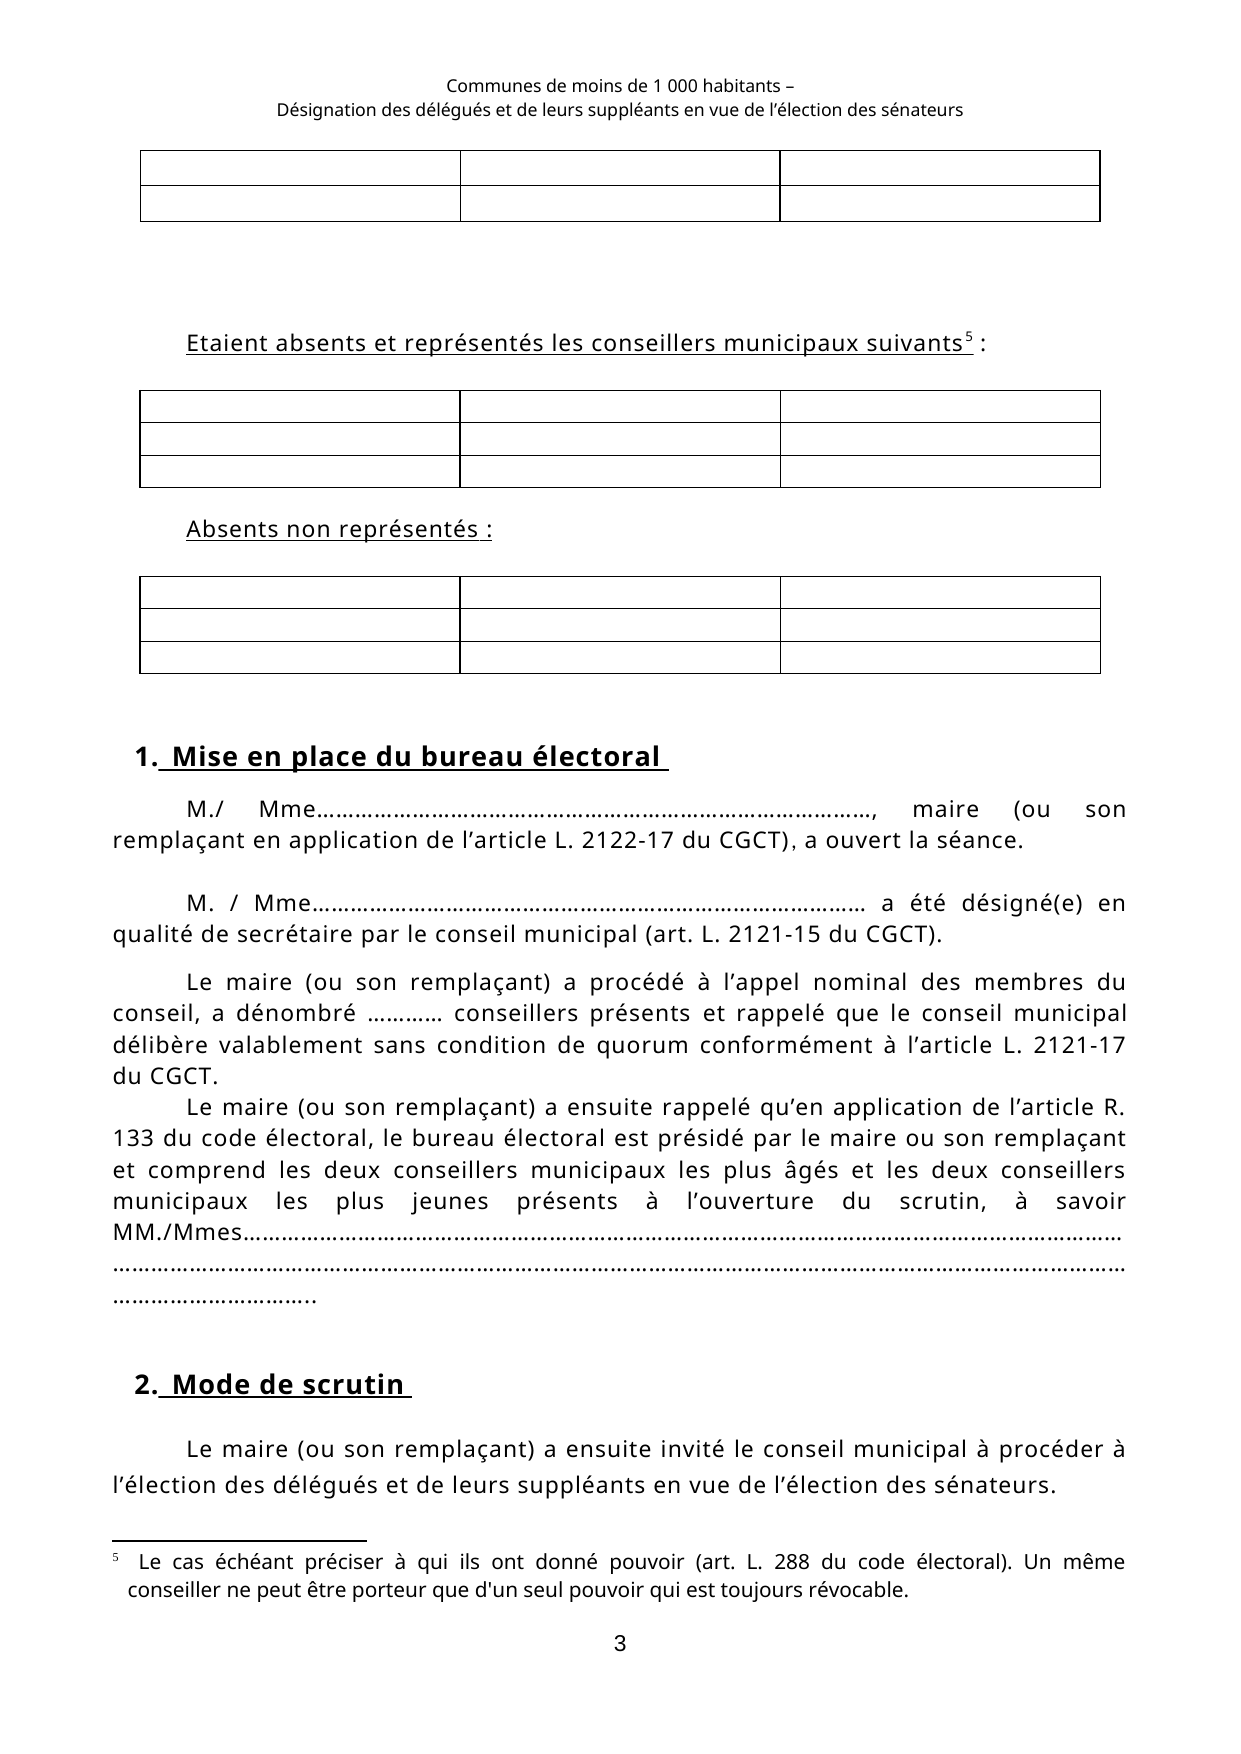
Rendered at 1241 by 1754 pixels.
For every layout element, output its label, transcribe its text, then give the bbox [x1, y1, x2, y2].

list Mode de scrutin [134, 1365, 1128, 1402]
table_cell [461, 151, 779, 185]
table_header [781, 577, 1100, 608]
table_cell [781, 423, 1100, 455]
table_header [461, 577, 780, 608]
table_cell [461, 456, 780, 487]
table_header [781, 391, 1100, 422]
text Le maire (ou son remplaçant) a ensuite invité le conseil municipal à procéder à l’élection des délégués et de leurs suppléants en vue de l’élection des sénateurs. [112, 1433, 1128, 1500]
list Mise en place du bureau électoral [134, 737, 1128, 774]
text Absents non représentés : [186, 513, 1128, 544]
table_cell [781, 151, 1099, 185]
table_cell [461, 642, 780, 673]
table_cell [461, 423, 780, 455]
list Le maire (ou son remplaçant) a procédé à l’appel nominal des membres du conseil, a dénombré ………… conseillers présents et rappelé que le conseil municipal délibère valablement sans condition de quorum conformément à l’article L. 2121-17 du CGCT. [112, 966, 1128, 1091]
table_cell [141, 642, 459, 673]
table_header [141, 391, 459, 422]
table_cell [781, 609, 1100, 641]
table_cell [781, 456, 1100, 487]
table_cell [461, 609, 780, 641]
table_cell [141, 456, 459, 487]
list M./ Mme……………………………………………………………………………, maire (ou son remplaçant en application de l’article L. 2122-17 du CGCT), a ouvert la séance. [112, 793, 1128, 855]
table_header [141, 577, 459, 608]
list M. / Mme…………………………………………………………………………… a été désigné(e) en qualité de secrétaire par le conseil municipal (art. L. 2121-15 du CGCT). [112, 887, 1128, 949]
table_cell [141, 609, 459, 641]
table_cell [141, 151, 460, 185]
list Le maire (ou son remplaçant) a ensuite rappelé qu’en application de l’article R. 133 du code électoral, le bureau électoral est présidé par le maire ou son remplaçant et comprend les deux conseillers municipaux les plus âgés et les deux conseillers municipaux les plus jeunes présents à l’ouverture du scrutin, à savoir MM./Mmes………………………………………………………………………………………………………………………………………………………………………………………………………………………………………………………………………………………………….. [112, 1091, 1128, 1310]
table_cell [141, 423, 459, 455]
table_cell [781, 186, 1099, 221]
table_header [461, 391, 780, 422]
table_cell [461, 186, 779, 221]
text Etaient absents et représentés les conseillers municipaux suivants : [186, 327, 1128, 358]
table_cell [141, 186, 460, 221]
table_cell [781, 642, 1100, 673]
